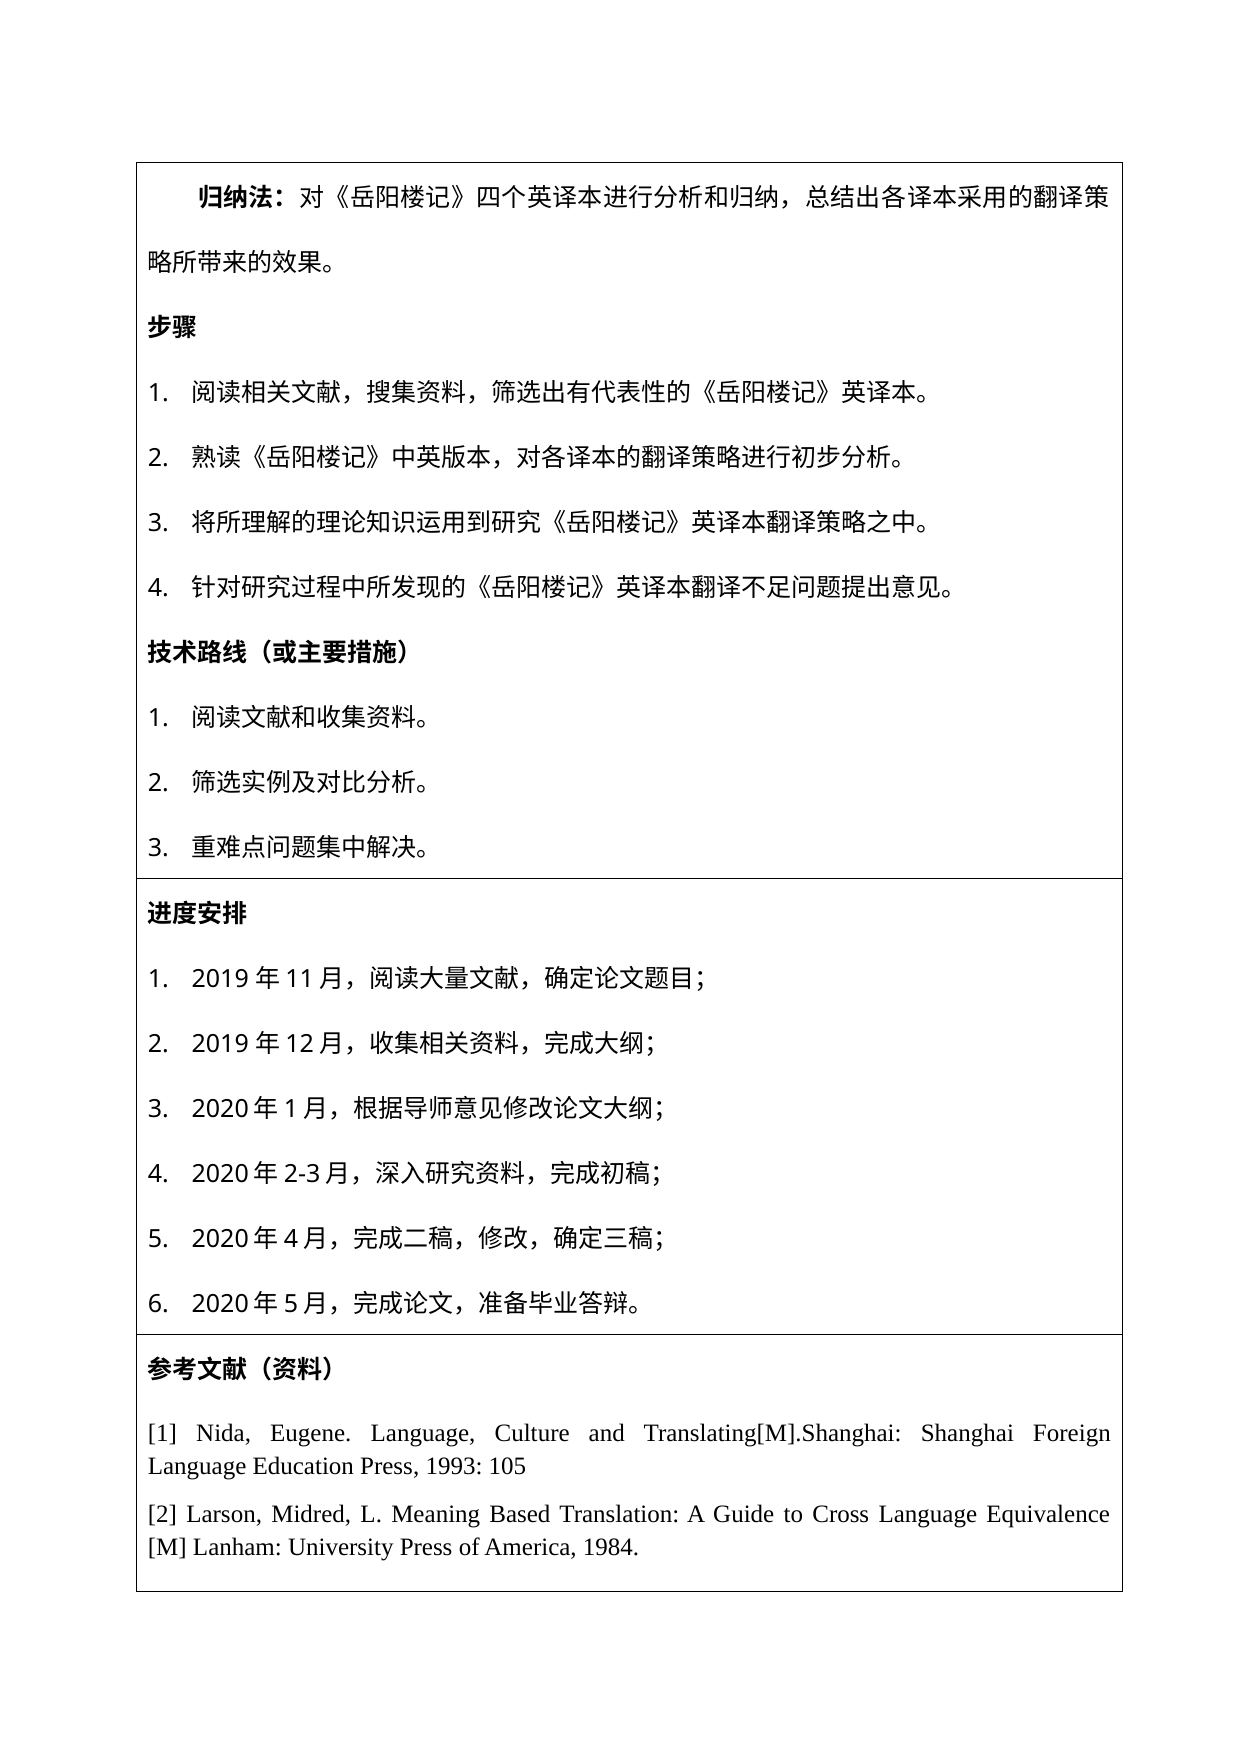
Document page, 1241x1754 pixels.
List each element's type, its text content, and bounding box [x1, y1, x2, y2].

table_cell 进度安排 2019 年11月，阅读大量文献，确定论文题目； 2019 年12月，收集相关资料，完成大纲； 2020年1月，根据导师意见修改论文大纲； 2020年2-3月，深入研究资料，完成初稿； 2020年4月，完成二稿，修改，确定三稿； 2020年5月，完成论文，准备毕业答辩。 [137, 879, 1122, 1334]
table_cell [137, 163, 1122, 878]
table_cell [137, 1335, 1122, 1591]
